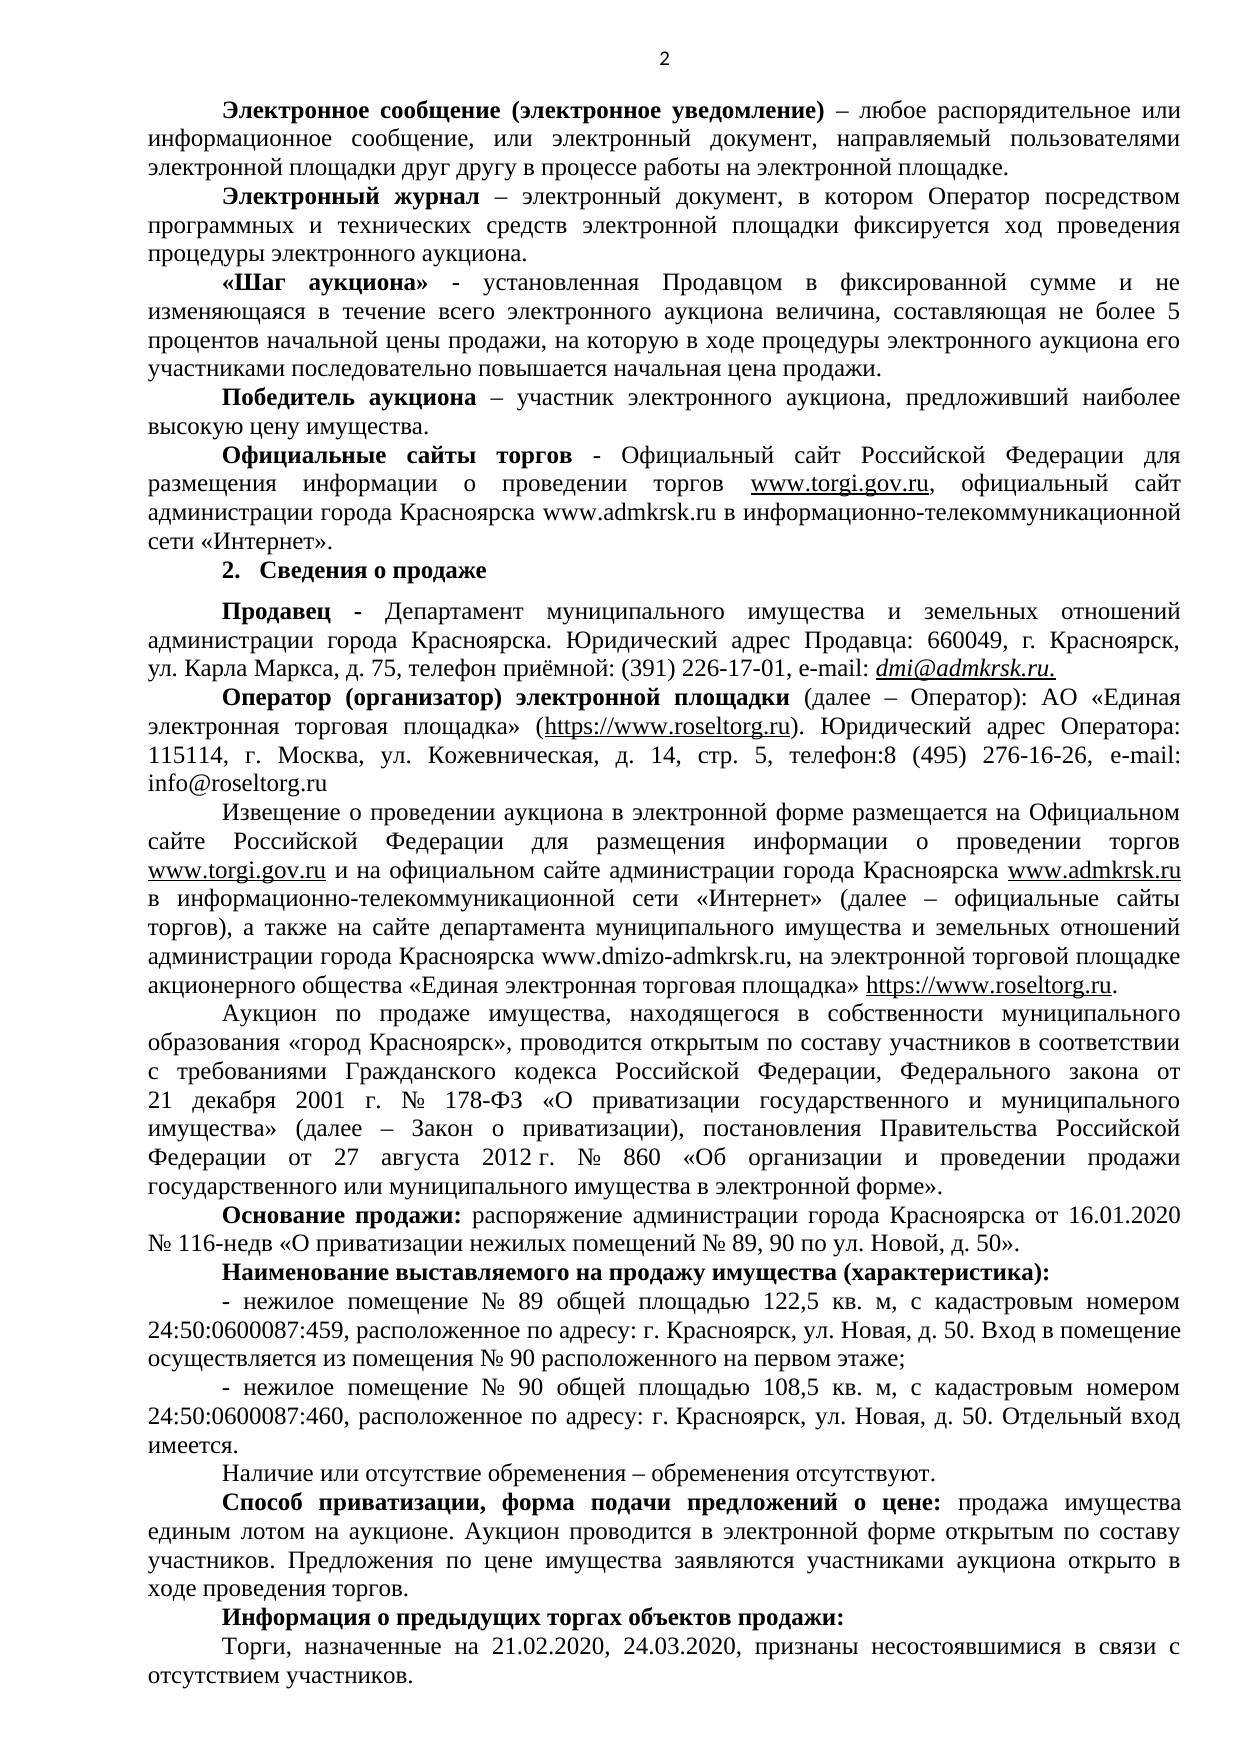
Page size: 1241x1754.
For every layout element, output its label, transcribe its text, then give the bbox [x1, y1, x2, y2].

text Победитель аукциона – участник электронного аукциона, предложивший наиболее высокую цену имущества. [148, 382, 1181, 440]
text Торги, назначенные на 21.02.2020, 24.03.2020, признаны несостоявшимися в связи с отсутствием участников. [148, 1631, 1181, 1688]
text «Шаг аукциона» - установленная Продавцом в фиксированной сумме и не изменяющаяся в течение всего электронного аукциона величина, составляющая не более 5 процентов начальной цены продажи, на которую в ходе процедуры электронного аукциона его участниками последовательно повышается начальная цена продажи. [148, 267, 1181, 382]
text Информация о предыдущих торгах объектов продажи: [148, 1602, 1181, 1631]
text Наличие или отсутствие обременения – обременения отсутствуют. [148, 1458, 1181, 1487]
text Способ приватизации, форма подачи предложений о цене: продажа имущества единым лотом на аукционе. Аукцион проводится в электронной форме открытым по составу участников. Предложения по цене имущества заявляются участниками аукциона открыто в ходе проведения торгов. [148, 1487, 1181, 1602]
text Продавец - Департамент муниципального имущества и земельных отношений администрации города Красноярска. Юридический адрес Продавца: 660049, г. Красноярск, ул. Карла Маркса, д. 75, телефон приёмной: (391) 226-17-01, e-mail: dmi@admkrsk.ru. [148, 596, 1181, 682]
text Оператор (организатор) электронной площадки (далее – Оператор): АО «Единая электронная торговая площадка» (https://www.roseltorg.ru). Юридический адрес Оператора: 115114, г. Москва, ул. Кожевническая, д. 14, стр. 5, телефон:8 (495) 276-16-26, e-mail: info@roseltorg.ru [148, 682, 1181, 797]
list Сведения о продаже [222, 555, 1181, 583]
text Электронный журнал – электронный документ, в котором Оператор посредством программных и технических средств электронной площадки фиксируется ход проведения процедуры электронного аукциона. [148, 181, 1181, 267]
text Официальные сайты торгов - Официальный сайт Российской Федерации для размещения информации о проведении торгов www.torgi.gov.ru, официальный сайт администрации города Красноярска www.admkrsk.ru в информационно-телекоммуникационной сети «Интернет». [148, 440, 1181, 555]
text - нежилое помещение № 90 общей площадью 108,5 кв. м, с кадастровым номером 24:50:0600087:460, расположенное по адресу: г. Красноярск, ул. Новая, д. 50. Отдельный вход имеется. [148, 1372, 1181, 1458]
text Основание продажи: распоряжение администрации города Красноярска от 16.01.2020 № 116-недв «О приватизации нежилых помещений № 89, 90 по ул. Новой, д. 50». [148, 1200, 1181, 1257]
text Аукцион по продаже имущества, находящегося в собственности муниципального образования «город Красноярск», проводится открытым по составу участников в соответствии с требованиями Гражданского кодекса Российской Федерации, Федерального закона от 21 декабря 2001 г. № 178-ФЗ «О приватизации государственного и муниципального имущества» (далее – Закон о приватизации), постановления Правительства Российской Федерации от 27 августа 2012 г. № 860 «Об организации и проведении продажи государственного или муниципального имущества в электронной форме». [148, 998, 1181, 1200]
text - нежилое помещение № 89 общей площадью 122,5 кв. м, с кадастровым номером 24:50:0600087:459, расположенное по адресу: г. Красноярск, ул. Новая, д. 50. Вход в помещение осуществляется из помещения № 90 расположенного на первом этаже; [148, 1286, 1181, 1372]
text Наименование выставляемого на продажу имущества (характеристика): [148, 1257, 1181, 1286]
text Электронное сообщение (электронное уведомление) – любое распорядительное или информационное сообщение, или электронный документ, направляемый пользователями электронной площадки друг другу в процессе работы на электронной площадке. [148, 95, 1181, 181]
text Извещение о проведении аукциона в электронной форме размещается на Официальном сайте Российской Федерации для размещения информации о проведении торгов www.torgi.gov.ru и на официальном сайте администрации города Красноярска www.admkrsk.ru в информационно-телекоммуникационной сети «Интернет» (далее – официальные сайты торгов), а также на сайте департамента муниципального имущества и земельных отношений администрации города Красноярска www.dmizo-admkrsk.ru, на электронной торговой площадке акционерного общества «Единая электронная торговая площадка» https://www.roseltorg.ru. [148, 797, 1181, 998]
